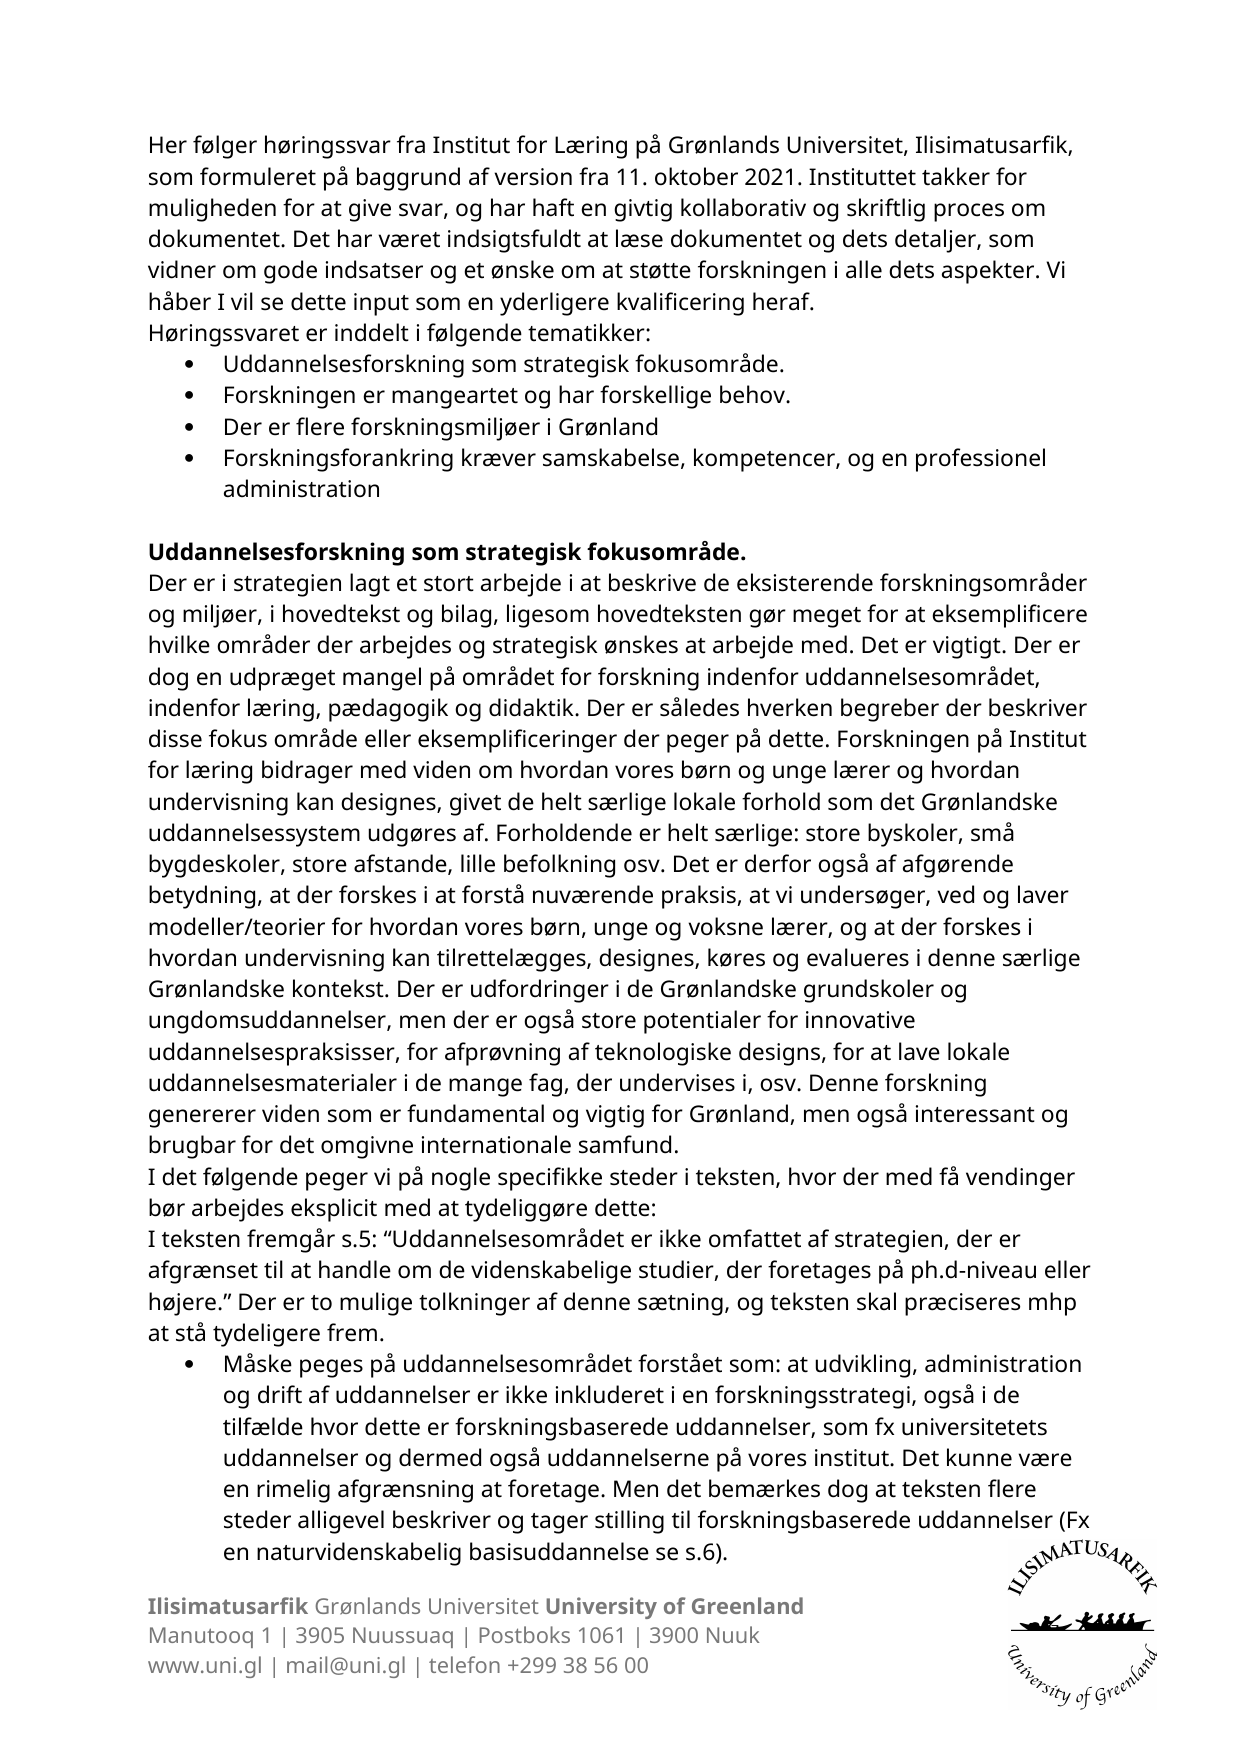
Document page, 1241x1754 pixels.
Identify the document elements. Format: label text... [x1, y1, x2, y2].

text Høringssvaret er inddelt i følgende tematikker: [148, 317, 1092, 348]
picture [1007, 1539, 1158, 1710]
text Uddannelsesforskning som strategisk fokusområde. [148, 535, 1092, 567]
text Her følger høringssvar fra Institut for Læring på Grønlands Universitet, Ilisimatusarfik, som formuleret på baggrund af version fra 11. oktober 2021. Instituttet takker for muligheden for at give svar, og har haft en givtig kollaborativ og skriftlig proces om dokumentet. Det har været indsigtsfuldt at læse dokumentet og dets detaljer, som vidner om gode indsatser og et ønske om at støtte forskningen i alle dets aspekter. Vi håber I vil se dette input som en yderligere kvalificering heraf. [148, 129, 1092, 317]
list Forskningen er mangeartet og har forskellige behov. [185, 379, 1092, 410]
list Uddannelsesforskning som strategisk fokusområde. [185, 348, 1092, 379]
text I det følgende peger vi på nogle specifikke steder i teksten, hvor der med få vendinger bør arbejdes eksplicit med at tydeliggøre dette: [148, 1160, 1092, 1223]
text Der er i strategien lagt et stort arbejde i at beskrive de eksisterende forskningsområder og miljøer, i hovedtekst og bilag, ligesom hovedteksten gør meget for at eksemplificere hvilke områder der arbejdes og strategisk ønskes at arbejde med. Det er vigtigt. Der er dog en udpræget mangel på området for forskning indenfor uddannelsesområdet, indenfor læring, pædagogik og didaktik. Der er således hverken begreber der beskriver disse fokus område eller eksemplificeringer der peger på dette. Forskningen på Institut for læring bidrager med viden om hvordan vores børn og unge lærer og hvordan undervisning kan designes, givet de helt særlige lokale forhold som det Grønlandske uddannelsessystem udgøres af. Forholdende er helt særlige: store byskoler, små bygdeskoler, store afstande, lille befolkning osv. Det er derfor også af afgørende betydning, at der forskes i at forstå nuværende praksis, at vi undersøger, ved og laver modeller/teorier for hvordan vores børn, unge og voksne lærer, og at der forskes i hvordan undervisning kan tilrettelægges, designes, køres og evalueres i denne særlige Grønlandske kontekst. Der er udfordringer i de Grønlandske grundskoler og ungdomsuddannelser, men der er også store potentialer for innovative uddannelsespraksisser, for afprøvning af teknologiske designs, for at lave lokale uddannelsesmaterialer i de mange fag, der undervises i, osv. Denne forskning genererer viden som er fundamental og vigtig for Grønland, men også interessant og brugbar for det omgivne internationale samfund. [148, 567, 1092, 1160]
list Måske peges på uddannelsesområdet forstået som: at udvikling, administration og drift af uddannelser er ikke inkluderet i en forskningsstrategi, også i de tilfælde hvor dette er forskningsbaserede uddannelser, som fx universitetets uddannelser og dermed også uddannelserne på vores institut. Det kunne være en rimelig afgrænsning at foretage. Men det bemærkes dog at teksten flere steder alligevel beskriver og tager stilling til forskningsbaserede uddannelser (Fx en naturvidenskabelig basisuddannelse se s.6). [185, 1348, 1092, 1567]
text I teksten fremgår s.5: “Uddannelsesområdet er ikke omfattet af strategien, der er afgrænset til at handle om de videnskabelige studier, der foretages på ph.d-niveau eller højere.” Der er to mulige tolkninger af denne sætning, og teksten skal præciseres mhp at stå tydeligere frem. [148, 1223, 1092, 1348]
list Forskningsforankring kræver samskabelse, kompetencer, og en professionel administration [185, 442, 1092, 504]
list Der er flere forskningsmiljøer i Grønland [185, 410, 1092, 442]
